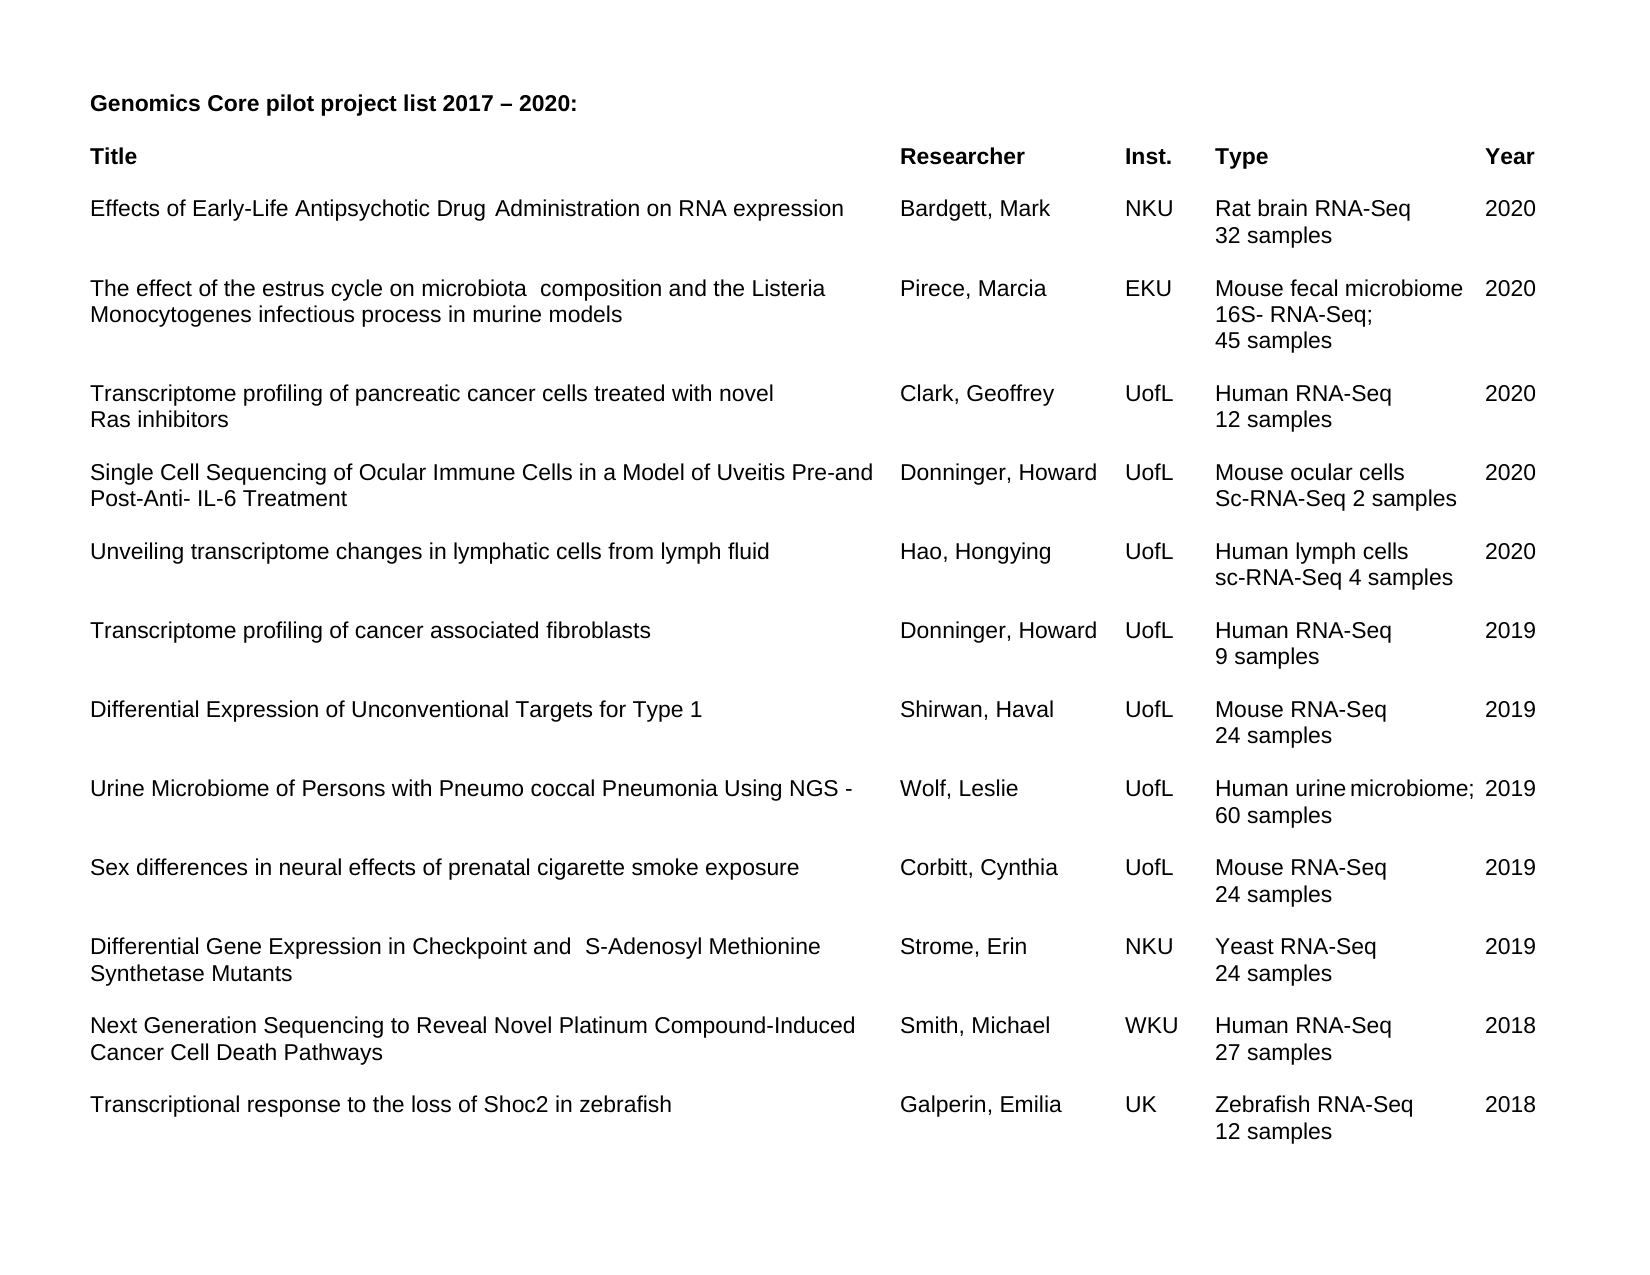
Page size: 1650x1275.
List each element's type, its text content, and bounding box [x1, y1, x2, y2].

text Unveiling transcriptome changes in lymphatic cells from lymph fluid Hao, Hongying UofL Human lymph cells 2020 [90, 538, 1560, 564]
text The effect of the estrus cycle on microbiota composition and the Listeria Pirece, Marcia EKU Mouse fecal microbiome 2020 [90, 274, 1560, 301]
text Ras inhibitors 12 samples [90, 406, 1560, 433]
text Transcriptome profiling of pancreatic cancer cells treated with novel Clark, Geoffrey UofL Human RNA-Seq 2020 [90, 380, 1560, 406]
text sc-RNA-Seq 4 samples [90, 564, 1560, 591]
text Genomics Core pilot project list 2017 – 2020: [90, 90, 1560, 116]
text Single Cell Sequencing of Ocular Immune Cells in a Model of Uveitis Pre-and Donninger, Howard UofL Mouse ocular cells 2020 [90, 459, 1560, 485]
text Cancer Cell Death Pathways 27 samples [90, 1039, 1560, 1065]
text 32 samples [90, 222, 1560, 248]
text Effects of Early-Life Antipsychotic Drug Administration on RNA expression Bardgett, Mark NKU Rat brain RNA-Seq 2020 [90, 195, 1560, 222]
text 12 samples [90, 1118, 1560, 1144]
text Urine Microbiome of Persons with Pneumo coccal Pneumonia Using NGS - Wolf, Leslie UofL Human urine microbiome; 2019 [90, 775, 1560, 802]
text 24 samples [90, 881, 1560, 907]
text 60 samples [90, 802, 1560, 828]
text Differential Gene Expression in Checkpoint and S-Adenosyl Methionine Strome, Erin NKU Yeast RNA-Seq 2019 [90, 933, 1560, 960]
text 45 samples [90, 327, 1560, 353]
text Monocytogenes infectious process in murine models 16S- RNA-Seq; [90, 301, 1560, 327]
text Next Generation Sequencing to Reveal Novel Platinum Compound-Induced Smith, Michael WKU Human RNA-Seq 2018 [90, 1012, 1560, 1039]
text Differential Expression of Unconventional Targets for Type 1 Shirwan, Haval UofL Mouse RNA-Seq 2019 [90, 696, 1560, 722]
text Transcriptional response to the loss of Shoc2 in zebrafish Galperin, Emilia UK Zebrafish RNA-Seq 2018 [90, 1091, 1560, 1118]
text Synthetase Mutants 24 samples [90, 960, 1560, 986]
text 9 samples [90, 643, 1560, 670]
text Transcriptome profiling of cancer associated fibroblasts Donninger, Howard UofL Human RNA-Seq 2019 [90, 617, 1560, 643]
text Post-Anti- IL-6 Treatment Sc-RNA-Seq 2 samples [90, 485, 1560, 512]
text Title Researcher Inst. Type Year [90, 143, 1560, 169]
text 24 samples [90, 722, 1560, 749]
text Sex differences in neural effects of prenatal cigarette smoke exposure Corbitt, Cynthia UofL Mouse RNA-Seq 2019 [90, 854, 1560, 881]
